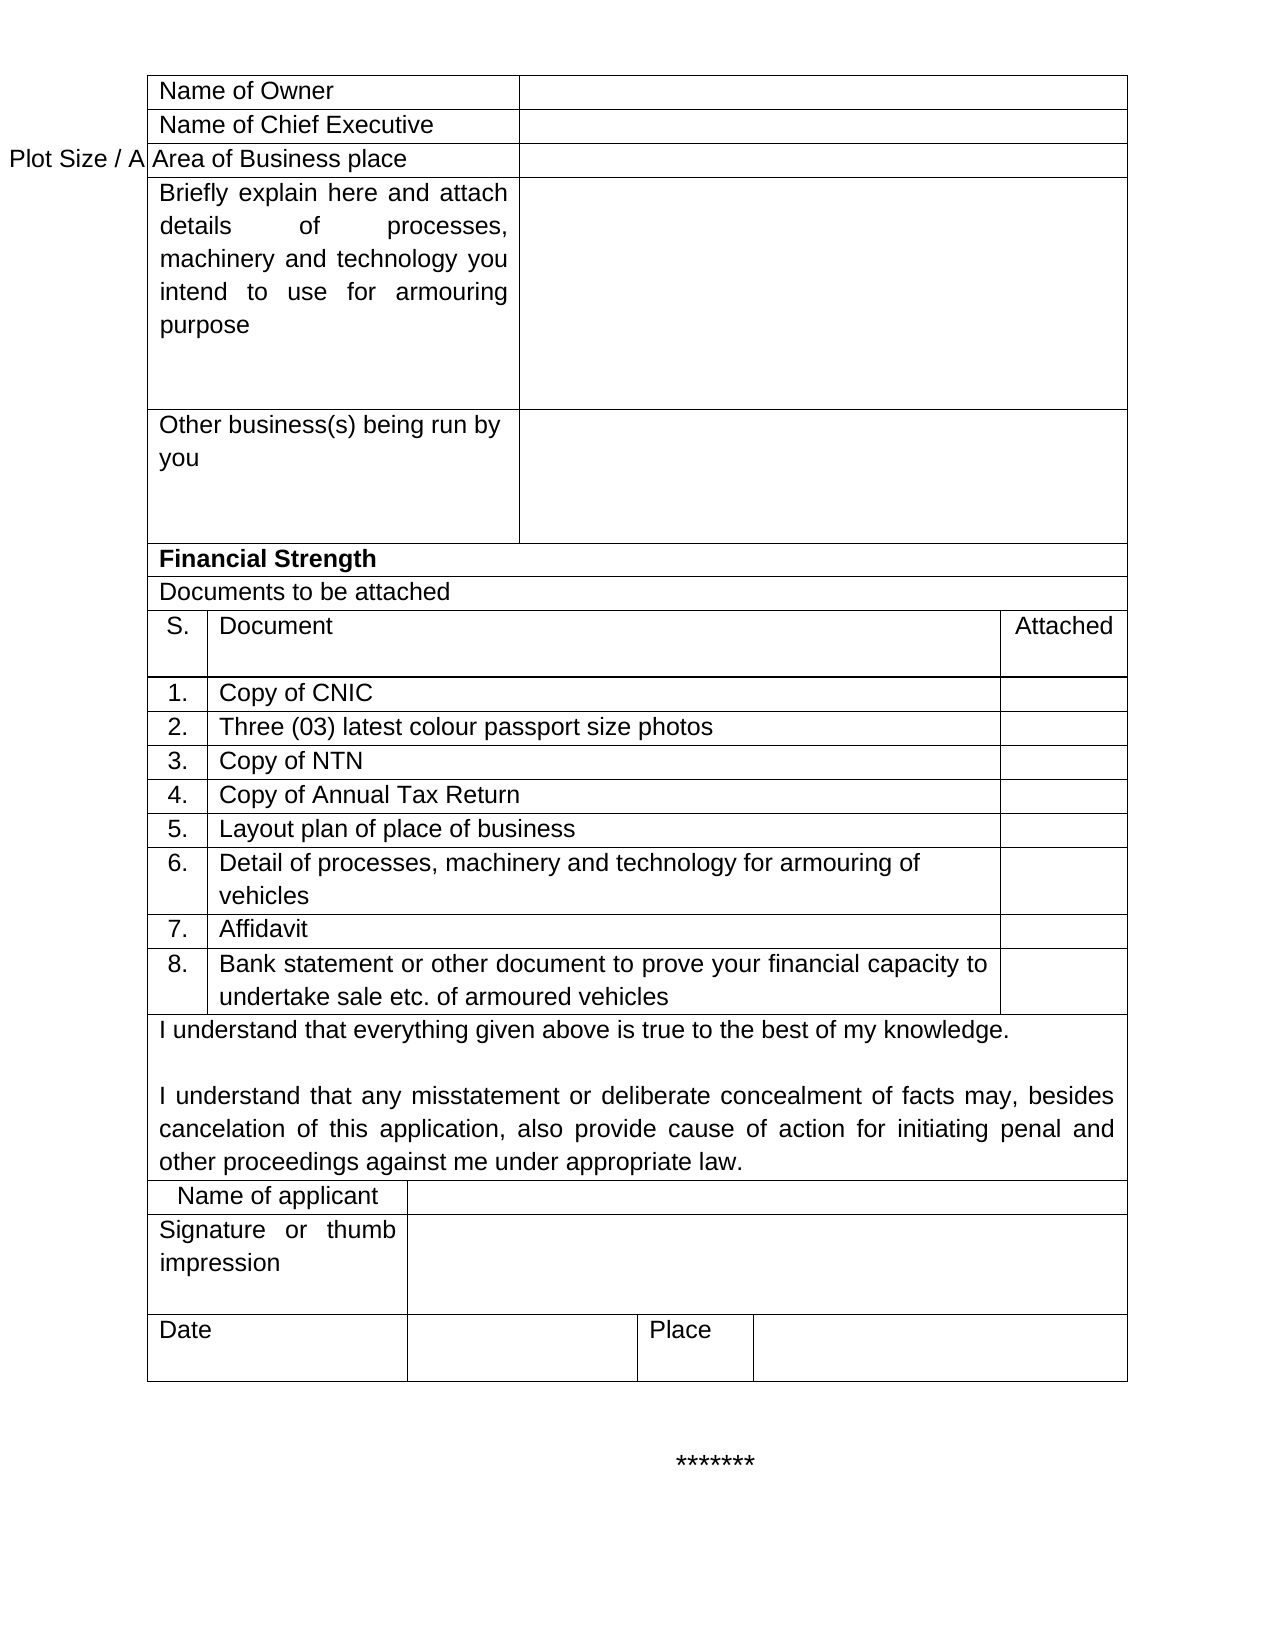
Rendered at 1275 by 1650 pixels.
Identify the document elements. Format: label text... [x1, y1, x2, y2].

table_cell 8. [148, 949, 207, 1014]
table_cell 4. [148, 780, 207, 813]
table_cell Name of applicant [148, 1181, 407, 1214]
table_cell 7. [148, 915, 207, 947]
table_cell Bank statement or other document to prove your financial capacity to undertake sale etc. of armoured vehicles [208, 949, 1000, 1014]
table_cell Date [148, 1315, 407, 1381]
table_cell [408, 1181, 1127, 1214]
table_cell Detail of processes, machinery and technology for armouring of vehicles [208, 848, 1000, 913]
table_cell 6. [148, 848, 207, 913]
table_cell Other business(s) being run by you [148, 410, 519, 542]
table_cell [520, 410, 1127, 542]
table_cell [520, 144, 1127, 177]
table_cell [408, 1315, 637, 1381]
table_cell S.# [148, 611, 207, 676]
table_cell Copy of CNIC [208, 678, 1000, 711]
table_cell Place [638, 1315, 753, 1381]
table_cell 5. [148, 814, 207, 847]
table_cell [1001, 712, 1127, 744]
table_cell [1001, 848, 1127, 913]
table_cell Copy of Annual Tax Return [208, 780, 1000, 813]
table_cell [1001, 780, 1127, 813]
table_cell I understand that everything given above is true to the best of my knowledge. I understand that any misstatement or deliberate concealment of facts may, besides cancelation of this application, also provide cause of action for initiating penal and other proceedings against me under appropriate law. [148, 1015, 1127, 1180]
table_cell 3. [148, 746, 207, 779]
table_cell Plot Size / A Area of Business place [148, 144, 519, 177]
table_cell [754, 1315, 1127, 1381]
table_cell [1001, 949, 1127, 1014]
table_cell Name of Owner [148, 76, 519, 109]
table_cell [1001, 814, 1127, 847]
table_cell Three (03) latest colour passport size photos [208, 712, 1000, 744]
table_cell Attached [1001, 611, 1127, 676]
table_cell Documents to be attached [148, 577, 1127, 610]
table_cell [520, 178, 1127, 409]
table_cell [408, 1215, 1127, 1314]
table_cell Financial Strength [148, 544, 1127, 576]
table_cell [520, 76, 1127, 109]
table_cell [1001, 915, 1127, 947]
table_cell Briefly explain here and attach details of processes, machinery and technology you intend to use for armouring purpose [148, 178, 519, 409]
table_cell Affidavit [208, 915, 1000, 947]
table_cell Name of Chief Executive [148, 110, 519, 143]
text ******* [306, 1448, 1125, 1482]
table_cell Signature or thumb impression [148, 1215, 407, 1314]
table_cell Document [208, 611, 1000, 676]
table_cell Copy of NTN [208, 746, 1000, 779]
table_cell 1. [148, 678, 207, 711]
table_cell [1001, 746, 1127, 779]
table_cell [1001, 678, 1127, 711]
table_cell [520, 110, 1127, 143]
table_cell 2. [148, 712, 207, 744]
table_cell Layout plan of place of business [208, 814, 1000, 847]
